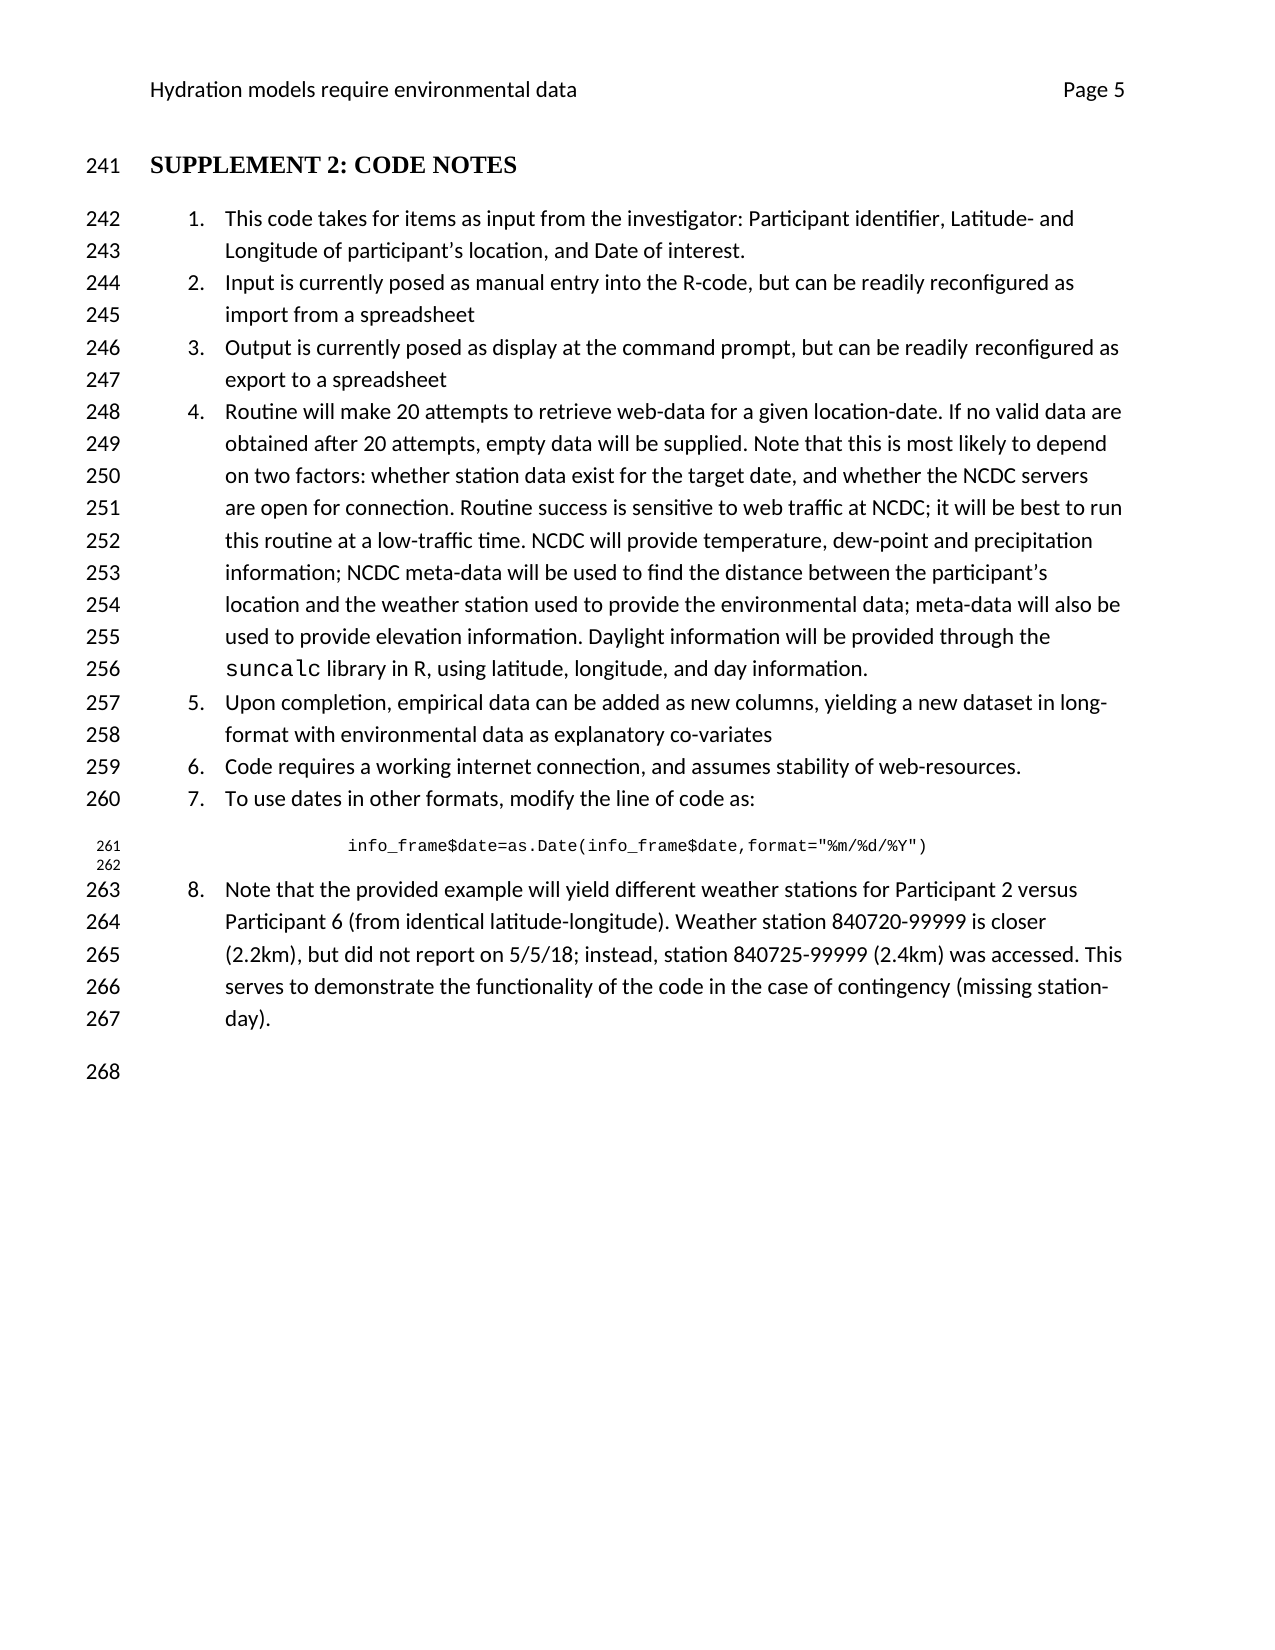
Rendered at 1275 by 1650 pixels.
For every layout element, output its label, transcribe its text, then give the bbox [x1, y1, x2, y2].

list Output is currently posed as display at the command prompt, but can be readily reconfigured as export to a spreadsheet [187, 333, 1125, 393]
text SUPPLEMENT 2: CODE NOTES [150, 150, 1125, 179]
list Code requires a working internet connection, and assumes stability of web-resources. [187, 752, 1125, 780]
list Upon completion, empirical data can be added as new columns, yielding a new dataset in long-format with environmental data as explanatory co-variates [187, 688, 1125, 748]
list This code takes for items as input from the investigator: Participant identifier, Latitude- and Longitude of participant’s location, and Date of interest. [187, 204, 1125, 264]
list Note that the provided example will yield different weather stations for Participant 2 versus Participant 6 (from identical latitude-longitude). Weather station 840720-99999 is closer (2.2km), but did not report on 5/5/18; instead, station 840725-99999 (2.4km) was accessed. This serves to demonstrate the functionality of the code in the case of contingency (missing station-day). [187, 875, 1125, 1032]
list Input is currently posed as manual entry into the R-code, but can be readily reconfigured as import from a spreadsheet [187, 268, 1125, 328]
text info_frame$date=as.Date(info_frame$date,format="%m/%d/%Y") [150, 838, 1125, 856]
list Routine will make 20 attempts to retrieve web-data for a given location-date. If no valid data are obtained after 20 attempts, empty data will be supplied. Note that this is most likely to depend on two factors: whether station data exist for the target date, and whether the NCDC servers are open for connection. Routine success is sensitive to web traffic at NCDC; it will be best to run this routine at a low-traffic time. NCDC will provide temperature, dew-point and precipitation information; NCDC meta-data will be used to find the distance between the participant’s location and the weather station used to provide the environmental data; meta-data will also be used to provide elevation information. Daylight information will be provided through the suncalc library in R, using latitude, longitude, and day information. [187, 397, 1125, 684]
list To use dates in other formats, modify the line of code as: [187, 784, 1125, 813]
